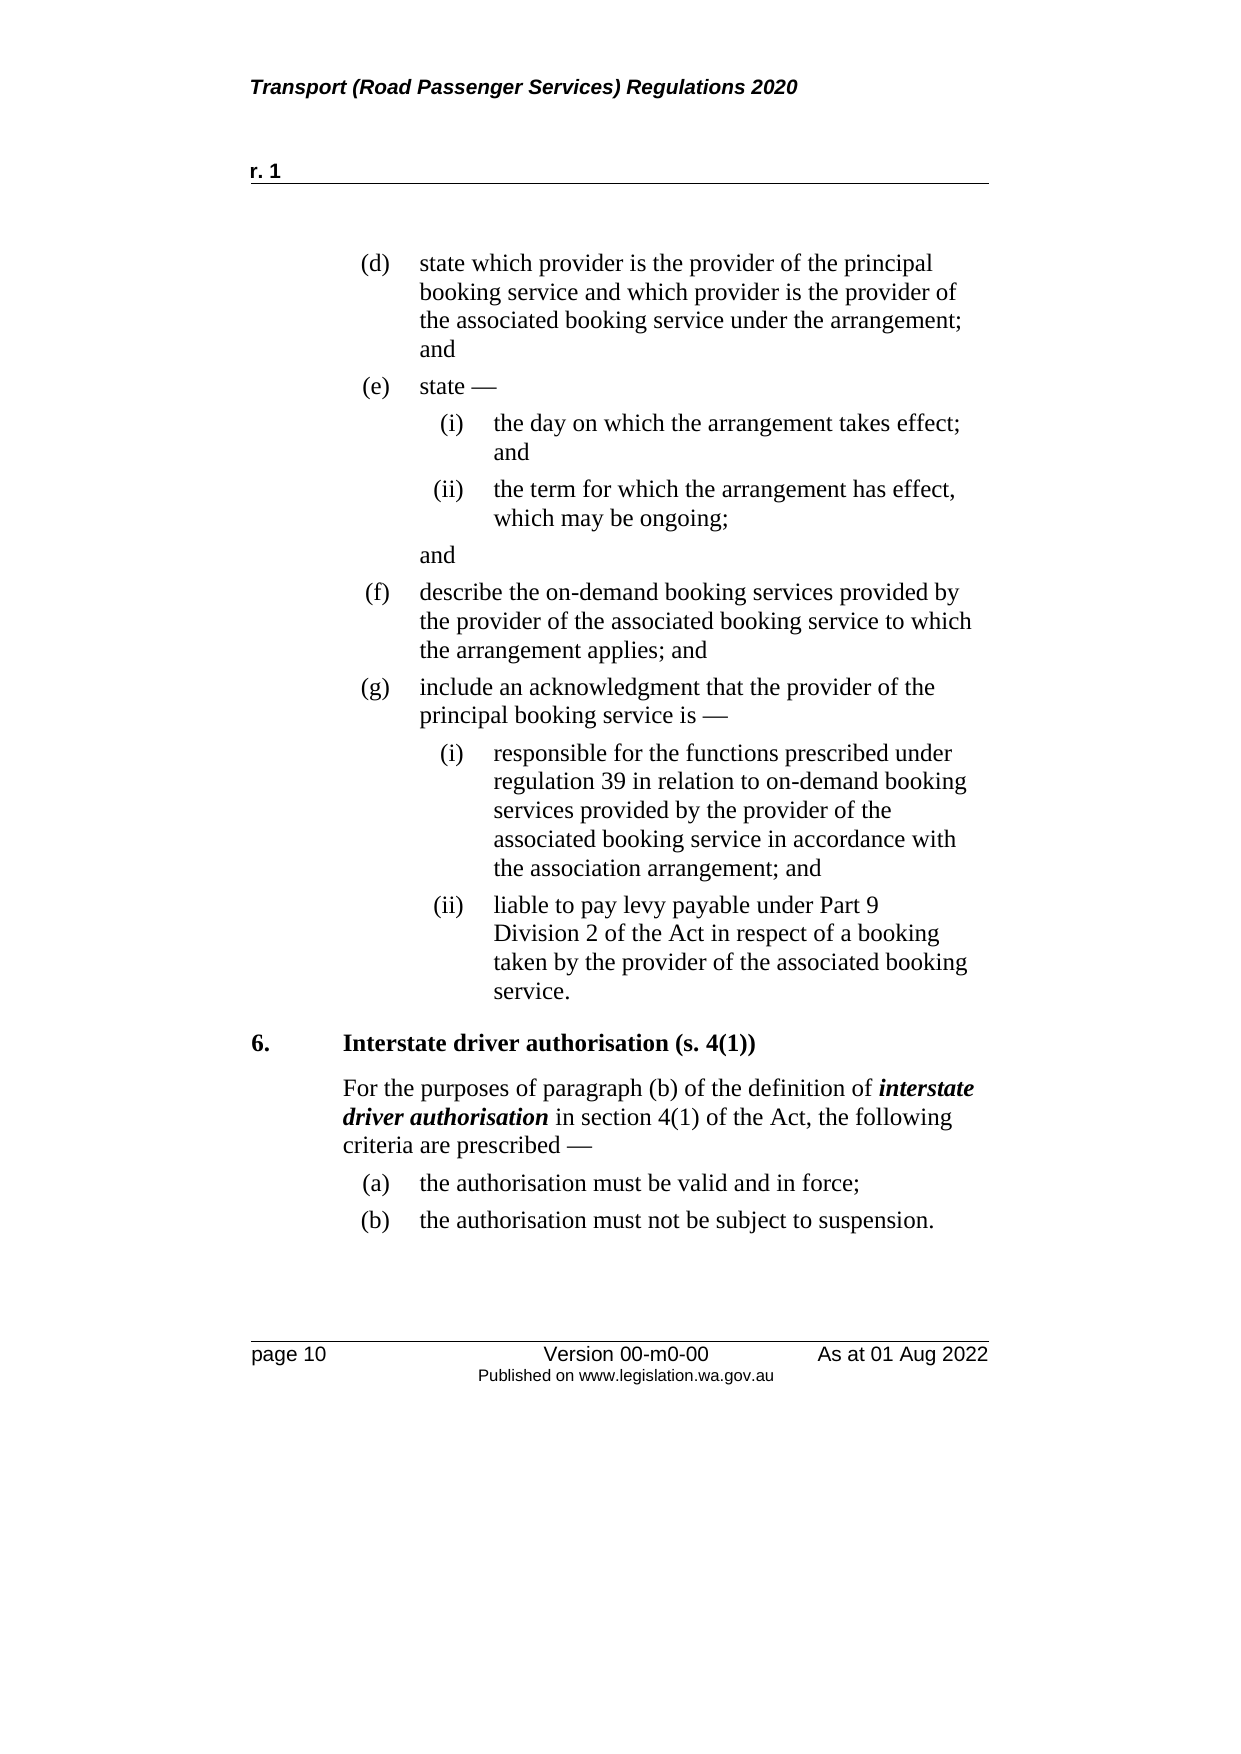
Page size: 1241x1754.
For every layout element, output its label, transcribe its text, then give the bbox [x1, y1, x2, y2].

text (ii) liable to pay levy payable under Part 9 Division 2 of the Act in respect of a booking taken by the provider of the associated booking service. [251, 890, 989, 1005]
text For the purposes of paragraph (b) of the definition of interstate driver authorisation in section 4(1) of the Act, the following criteria are prescribed — [251, 1073, 989, 1159]
text (i) responsible for the functions prescribed under regulation 39 in relation to on-demand booking services provided by the provider of the associated booking service in accordance with the association arrangement; and [251, 738, 989, 881]
text (f) describe the on-demand booking services provided by the provider of the associated booking service to which the arrangement applies; and [251, 577, 989, 663]
subtitle 6. Interstate driver authorisation (s. 4(1)) [251, 1028, 989, 1056]
text (e) state — [251, 371, 989, 400]
text (a) the authorisation must be valid and in force; [251, 1168, 989, 1196]
text (ii) the term for which the arrangement has effect, which may be ongoing; [251, 474, 989, 532]
text and [251, 540, 989, 569]
text (b) the authorisation must not be subject to suspension. [251, 1205, 989, 1233]
text (g) include an acknowledgment that the provider of the principal booking service is — [251, 672, 989, 729]
text (d) state which provider is the provider of the principal booking service and which provider is the provider of the associated booking service under the arrangement; and [251, 248, 989, 363]
text (i) the day on which the arrangement takes effect; and [251, 408, 989, 466]
